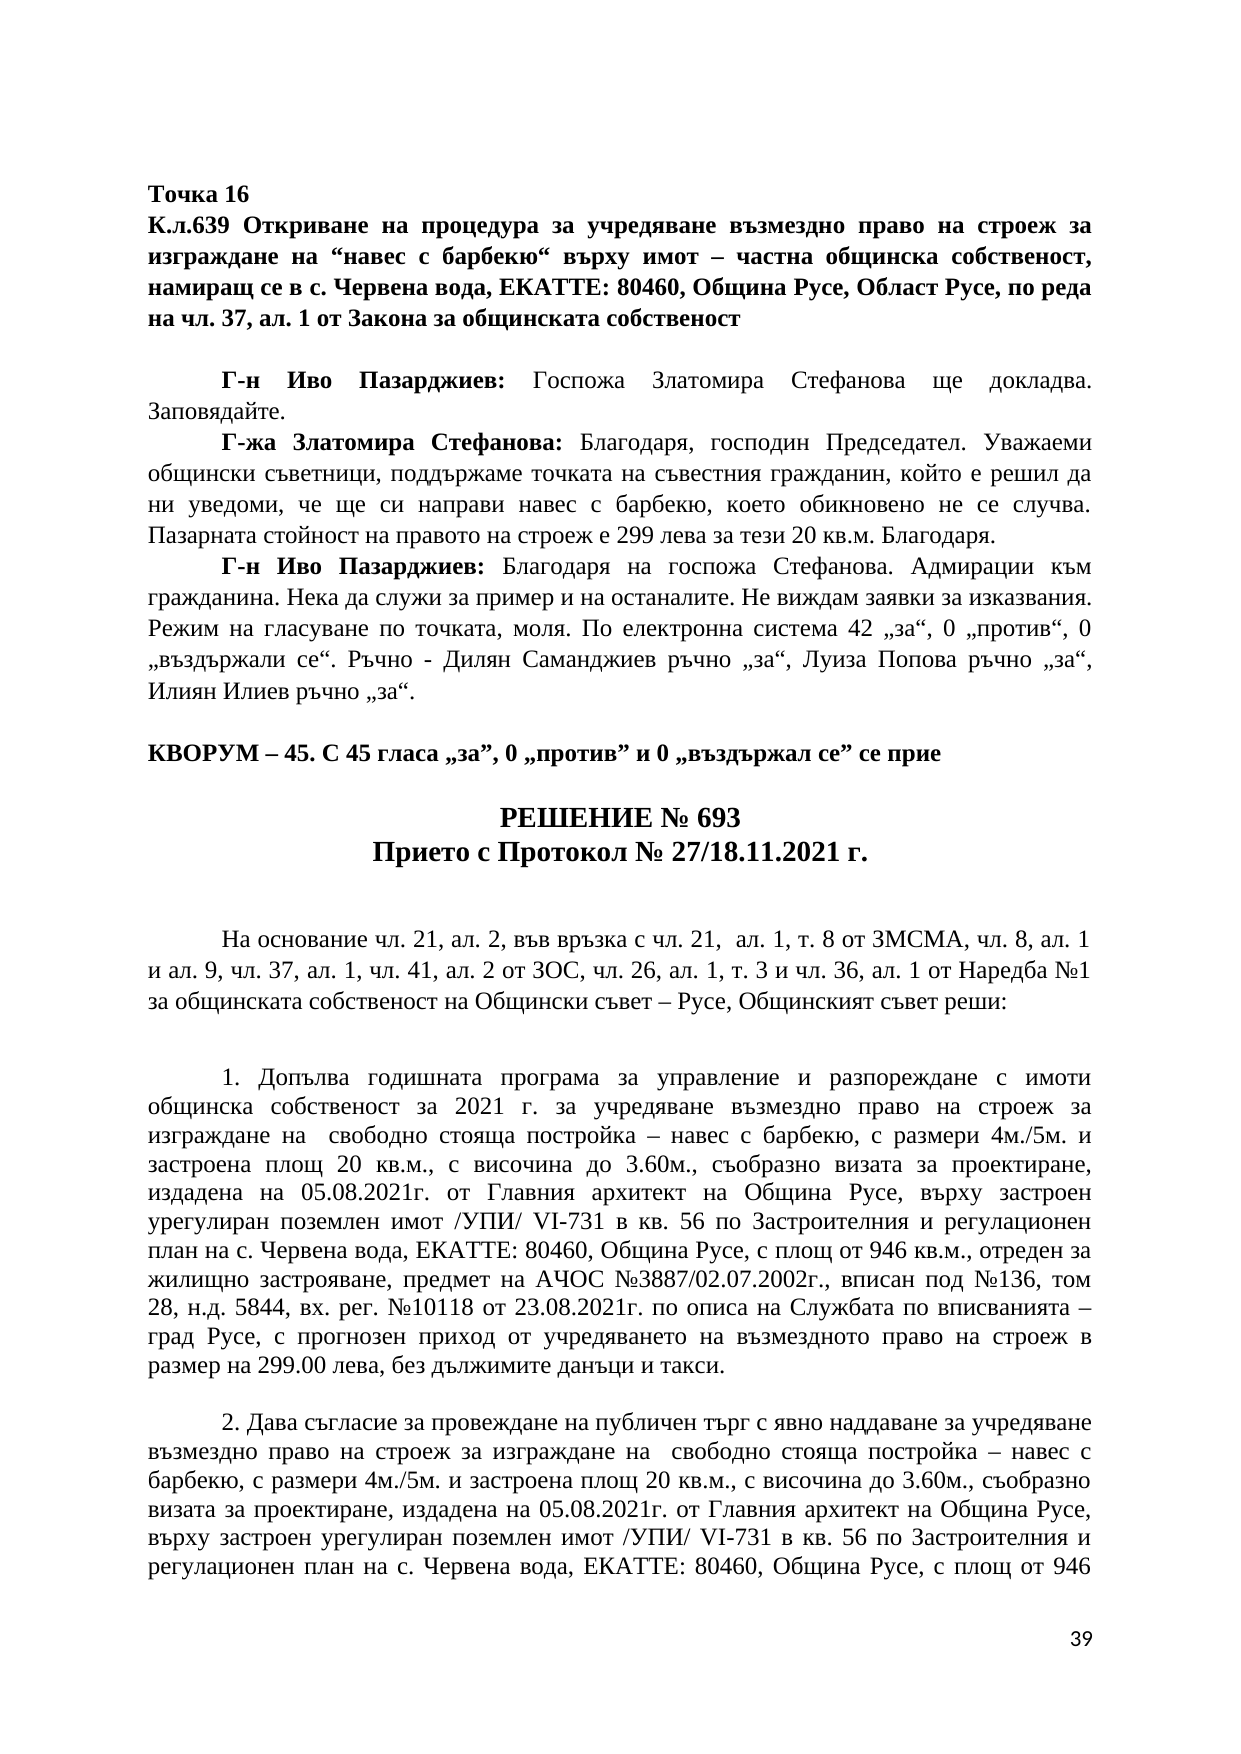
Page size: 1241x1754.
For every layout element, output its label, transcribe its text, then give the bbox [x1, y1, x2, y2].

text Г-жа Златомира Стефанова: Благодаря, господин Председател. Уважаеми общински съветници, поддържаме точката на съвестния гражданин, който е решил да ни уведоми, че ще си направи навес с барбекю, което обикновено не се случва. Пазарната стойност на правото на строеж е 299 лева за тези 20 кв.м. Благодаря. [148, 427, 1093, 549]
text На основание чл. 21, ал. 2, във връзка с чл. 21, ал. 1, т. 8 от ЗМСМА, чл. 8, ал. 1 и ал. 9, чл. 37, ал. 1, чл. 41, ал. 2 от ЗОС, чл. 26, ал. 1, т. 3 и чл. 36, ал. 1 от Наредба №1 за общинската собственост на Общински съвет – Русе, Общинският съвет реши: [148, 924, 1093, 1015]
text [148, 1407, 1093, 1580]
text Г-н Иво Пазарджиев: Благодаря на госпожа Стефанова. Адмирации към гражданина. Нека да служи за пример и на останалите. Не виждам заявки за изказвания. Режим на гласуване по точката, моля. По електронна система 42 „за“, 0 „против“, 0 „въздържали се“. Ръчно - Дилян Саманджиев ръчно „за“, Луиза Попова ръчно „за“, Илиян Илиев ръчно „за“. [148, 551, 1093, 705]
text 1. Допълва годишната програма за управление и разпореждане с имоти общинска собственост за 2021 г. за учредяване възмездно право на строеж за изграждане на свободно стояща постройка – навес с барбекю, с размери 4м./5м. и застроена площ 20 кв.м., с височина до 3.60м., съобразно визата за проектиране, издадена на 05.08.2021г. от Главния архитект на Община Русе, върху застроен урегулиран поземлен имот /УПИ/ VI-731 в кв. 56 по Застроителния и регулационен план на с. Червена вода, ЕКАТТЕ: 80460, Община Русе, с площ от 946 кв.м., отреден за жилищно застрояване, предмет на АЧОС №3887/02.07.2002г., вписан под №136, том 28, н.д. 5844, вх. рег. №10118 от 23.08.2021г. по описа на Службата по вписванията – град Русе, с прогнозен приход от учредяването на възмездното право на строеж в размер на 299.00 лева, без дължимите данъци и такси. [148, 1062, 1093, 1379]
text К.л.639 Откриване на процедура за учредяване възмездно право на строеж за изграждане на “навес с барбекю“ върху имот – частна общинска собственост, намиращ се в с. Червена вода, ЕКАТТЕ: 80460, Община Русе, Област Русе, по реда на чл. 37, ал. 1 от Закона за общинската собственост [148, 210, 1093, 332]
text РЕШЕНИЕ № 693 [148, 800, 1093, 834]
text Г-н Иво Пазарджиев: Госпожа Златомира Стефанова ще докладва. Заповядайте. [148, 365, 1093, 425]
text КВОРУМ – 45. С 45 гласа „за”, 0 „против” и 0 „въздържал се” се прие [148, 738, 1093, 767]
text Прието с Протокол № 27/18.11.2021 г. [148, 834, 1093, 867]
text Точка 16 [148, 179, 1093, 207]
